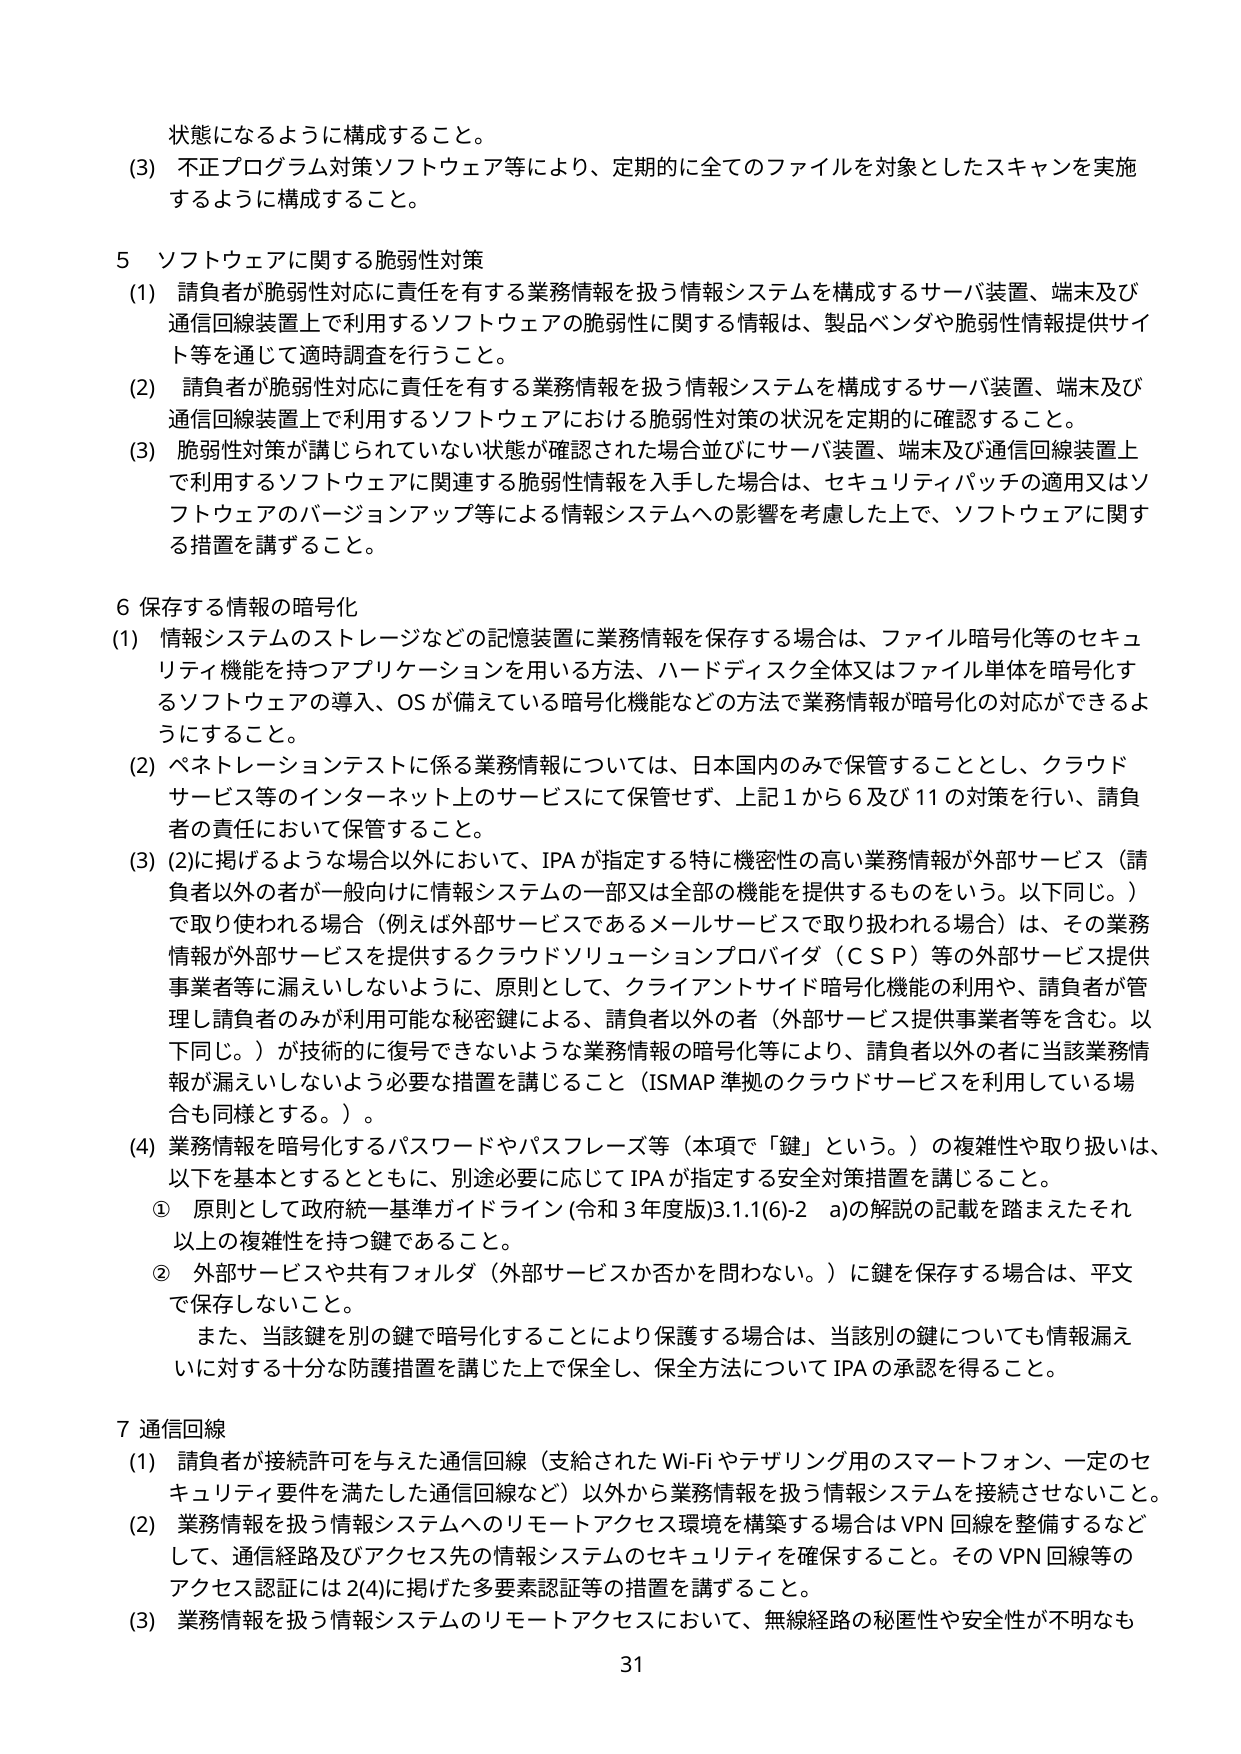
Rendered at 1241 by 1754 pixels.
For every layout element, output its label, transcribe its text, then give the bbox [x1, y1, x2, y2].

text (1) 請負者が脆弱性対応に責任を有する業務情報を扱う情報システムを構成するサーバ装置、端末及び通信回線装置上で利用するソフトウェアの脆弱性に関する情報は、製品ベンダや脆弱性情報提供サイト等を通じて適時調査を行うこと。 [129, 275, 1153, 370]
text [129, 118, 1153, 150]
text (4) 業務情報を暗号化するパスワードやパスフレーズ等（本項で「鍵」という。）の複雑性や取り扱いは、以下を基本とするとともに、別途必要に応じてIPAが指定する安全対策措置を講じること。 [129, 1129, 1153, 1192]
text (3) 脆弱性対策が講じられていない状態が確認された場合並びにサーバ装置、端末及び通信回線装置上で利用するソフトウェアに関連する脆弱性情報を入手した場合は、セキュリティパッチの適用又はソフトウェアのバージョンアップ等による情報システムへの影響を考慮した上で、ソフトウェアに関する措置を講ずること。 [129, 433, 1153, 560]
text (3) (2)に掲げるような場合以外において、IPAが指定する特に機密性の高い業務情報が外部サービス（請負者以外の者が一般向けに情報システムの一部又は全部の機能を提供するものをいう。以下同じ。）で取り使われる場合（例えば外部サービスであるメールサービスで取り扱われる場合）は、その業務情報が外部サービスを提供するクラウドソリューションプロバイダ（ＣＳＰ）等の外部サービス提供事業者等に漏えいしないように、原則として、クライアントサイド暗号化機能の利用や、請負者が管理し請負者のみが利用可能な秘密鍵による、請負者以外の者（外部サービス提供事業者等を含む。以下同じ。）が技術的に復号できないような業務情報の暗号化等により、請負者以外の者に当該業務情報が漏えいしないよう必要な措置を講じること（ISMAP準拠のクラウドサービスを利用している場合も同様とする。）。 [129, 843, 1153, 1129]
text (2) 業務情報を扱う情報システムへのリモートアクセス環境を構築する場合はVPN 回線を整備するなどして、通信経路及びアクセス先の情報システムのセキュリティを確保すること。そのVPN回線等のアクセス認証には2(4)に掲げた多要素認証等の措置を講ずること。 [129, 1507, 1153, 1603]
text (3) 不正プログラム対策ソフトウェア等により、定期的に全てのファイルを対象としたスキャンを実施するように構成すること。 [129, 150, 1153, 213]
text ７ 通信回線 [112, 1412, 1153, 1444]
text (2) ペネトレーションテストに係る業務情報については、日本国内のみで保管することとし、クラウドサービス等のインターネット上のサービスにて保管せず、上記１から６及び11の対策を行い、請負者の責任において保管すること。 [129, 748, 1153, 843]
text また、当該鍵を別の鍵で暗号化することにより保護する場合は、当該別の鍵についても情報漏えいに対する十分な防護措置を講じた上で保全し、保全方法についてIPAの承認を得ること。 [173, 1319, 1153, 1383]
text (1) 情報システムのストレージなどの記憶装置に業務情報を保存する場合は、ファイル暗号化等のセキュリティ機能を持つアプリケーションを用いる方法、ハードディスク全体又はファイル単体を暗号化するソフトウェアの導入、OS が備えている暗号化機能などの方法で業務情報が暗号化の対応ができるようにすること。 [112, 621, 1153, 748]
text (2) 請負者が脆弱性対応に責任を有する業務情報を扱う情報システムを構成するサーバ装置、端末及び通信回線装置上で利用するソフトウェアにおける脆弱性対策の状況を定期的に確認すること。 [129, 370, 1153, 433]
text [129, 1603, 1153, 1634]
text ６ 保存する情報の暗号化 [112, 590, 1153, 621]
text (1) 請負者が接続許可を与えた通信回線（支給されたWi-Fiやテザリング用のスマートフォン、一定のセキュリティ要件を満たした通信回線など）以外から業務情報を扱う情報システムを接続させないこと。 [129, 1444, 1153, 1507]
text ① 原則として政府統一基準ガイドライン (令和3年度版)3.1.1(6)-2 a)の解説の記載を踏まえたそれ以上の複雑性を持つ鍵であること。 [151, 1192, 1153, 1256]
text ５ ソフトウェアに関する脆弱性対策 [112, 243, 1153, 275]
text ② 外部サービスや共有フォルダ（外部サービスか否かを問わない。）に鍵を保存する場合は、平文で保存しないこと。 [151, 1256, 1153, 1319]
